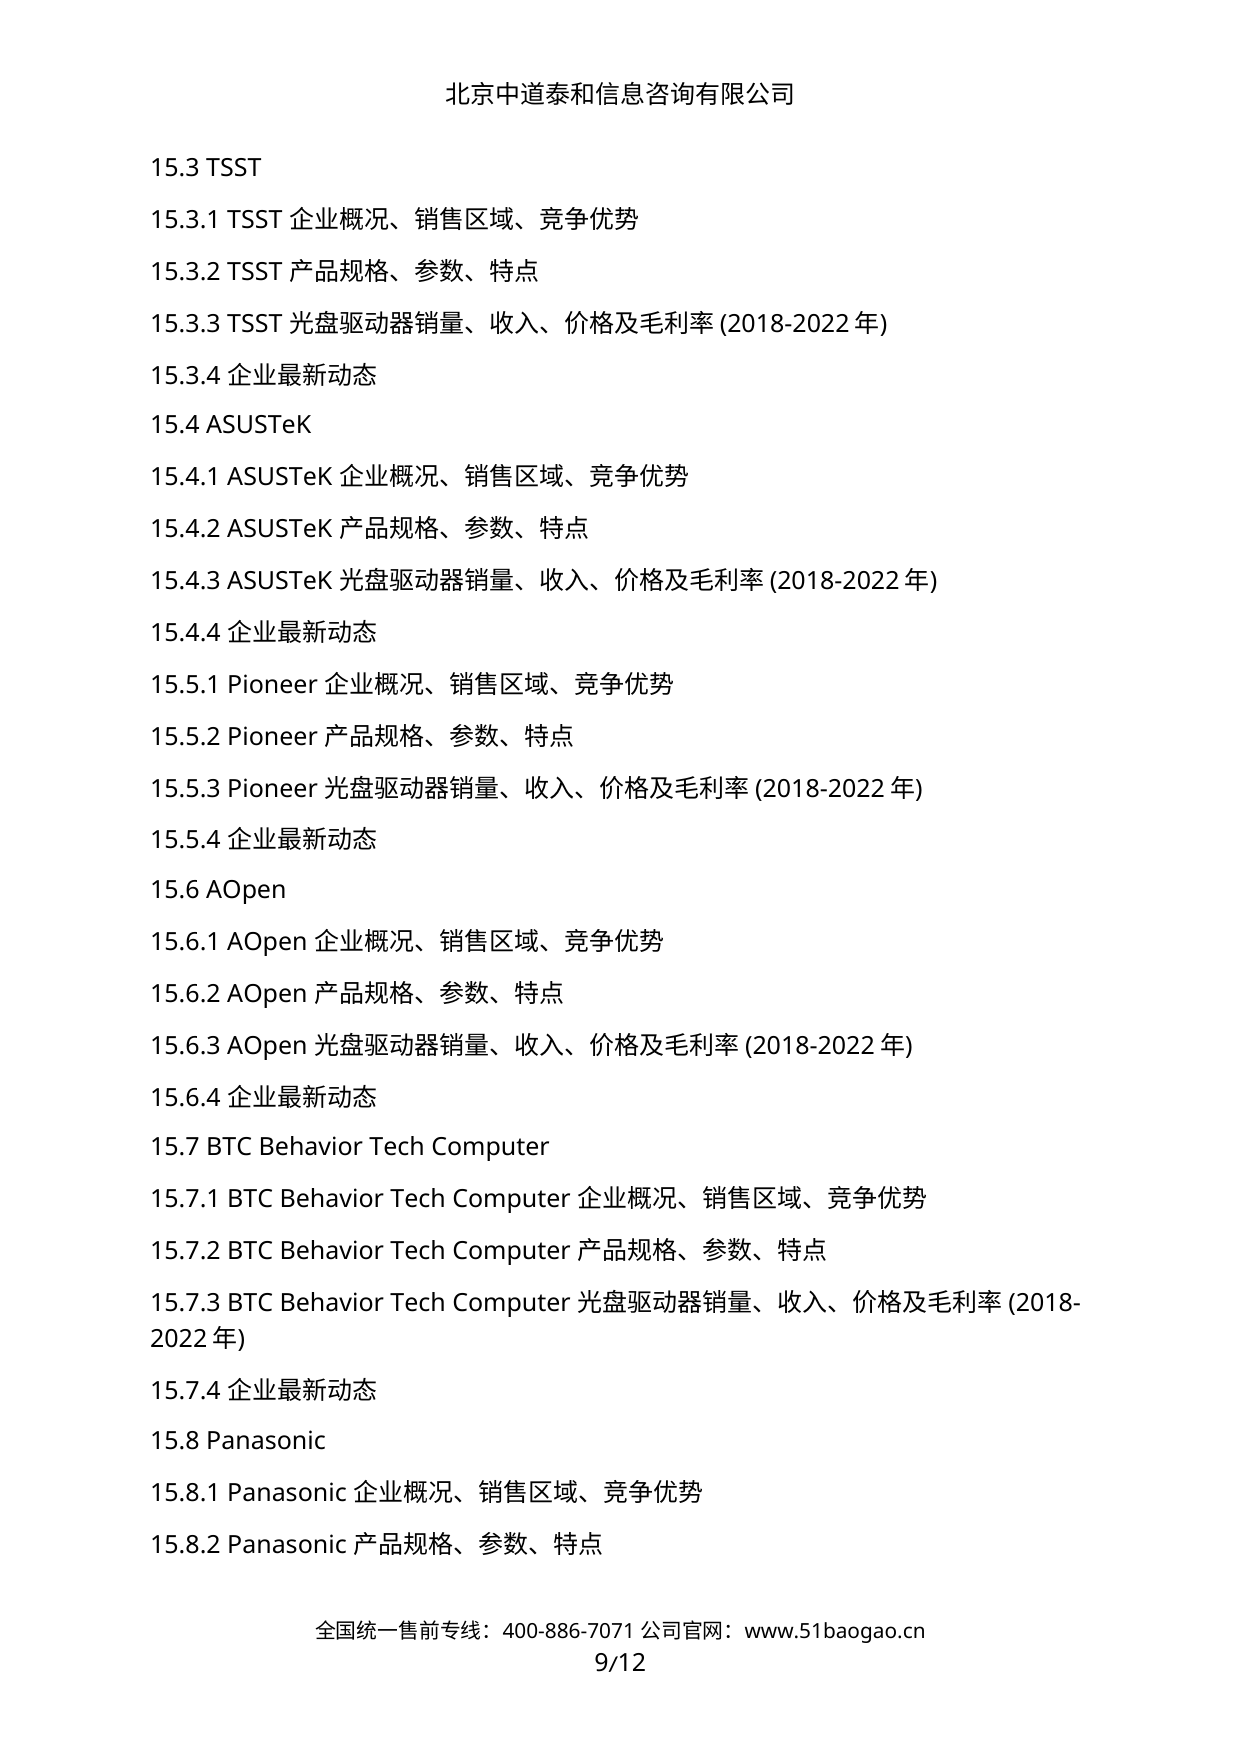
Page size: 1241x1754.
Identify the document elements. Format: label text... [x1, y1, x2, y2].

text 15.3 TSST [150, 150, 1090, 184]
text 15.6 AOpen [150, 872, 1090, 906]
text 15.7.1 BTC Behavior Tech Computer 企业概况、销售区域、竞争优势 [150, 1179, 1090, 1215]
text 15.7 BTC Behavior Tech Computer [150, 1129, 1090, 1163]
text 15.7.2 BTC Behavior Tech Computer 产品规格、参数、特点 [150, 1231, 1090, 1267]
text 15.3.1 TSST 企业概况、销售区域、竞争优势 [150, 200, 1090, 236]
text 15.5.3 Pioneer 光盘驱动器销量、收入、价格及毛利率 (2018-2022年) [150, 768, 1090, 804]
text 15.4.2 ASUSTeK 产品规格、参数、特点 [150, 509, 1090, 545]
text 15.7.3 BTC Behavior Tech Computer 光盘驱动器销量、收入、价格及毛利率 (2018-2022年) [150, 1282, 1090, 1355]
text 15.5.2 Pioneer 产品规格、参数、特点 [150, 716, 1090, 752]
text 15.4 ASUSTeK [150, 407, 1090, 441]
text 15.7.4 企业最新动态 [150, 1371, 1090, 1407]
text 15.4.3 ASUSTeK 光盘驱动器销量、收入、价格及毛利率 (2018-2022年) [150, 561, 1090, 597]
text 15.8.2 Panasonic 产品规格、参数、特点 [150, 1524, 1090, 1560]
text 15.6.3 AOpen 光盘驱动器销量、收入、价格及毛利率 (2018-2022年) [150, 1025, 1090, 1062]
text 15.4.4 企业最新动态 [150, 612, 1090, 649]
text 15.8 Panasonic [150, 1422, 1090, 1457]
text 15.3.4 企业最新动态 [150, 355, 1090, 392]
text 15.6.4 企业最新动态 [150, 1077, 1090, 1113]
text 15.4.1 ASUSTeK 企业概况、销售区域、竞争优势 [150, 457, 1090, 493]
text 15.6.2 AOpen 产品规格、参数、特点 [150, 973, 1090, 1010]
text 15.3.2 TSST 产品规格、参数、特点 [150, 252, 1090, 288]
text 15.3.3 TSST 光盘驱动器销量、收入、价格及毛利率 (2018-2022年) [150, 303, 1090, 340]
text 15.8.1 Panasonic 企业概况、销售区域、竞争优势 [150, 1472, 1090, 1508]
text 15.6.1 AOpen 企业概况、销售区域、竞争优势 [150, 922, 1090, 958]
text 15.5.4 企业最新动态 [150, 820, 1090, 856]
text 15.5.1 Pioneer 企业概况、销售区域、竞争优势 [150, 664, 1090, 701]
